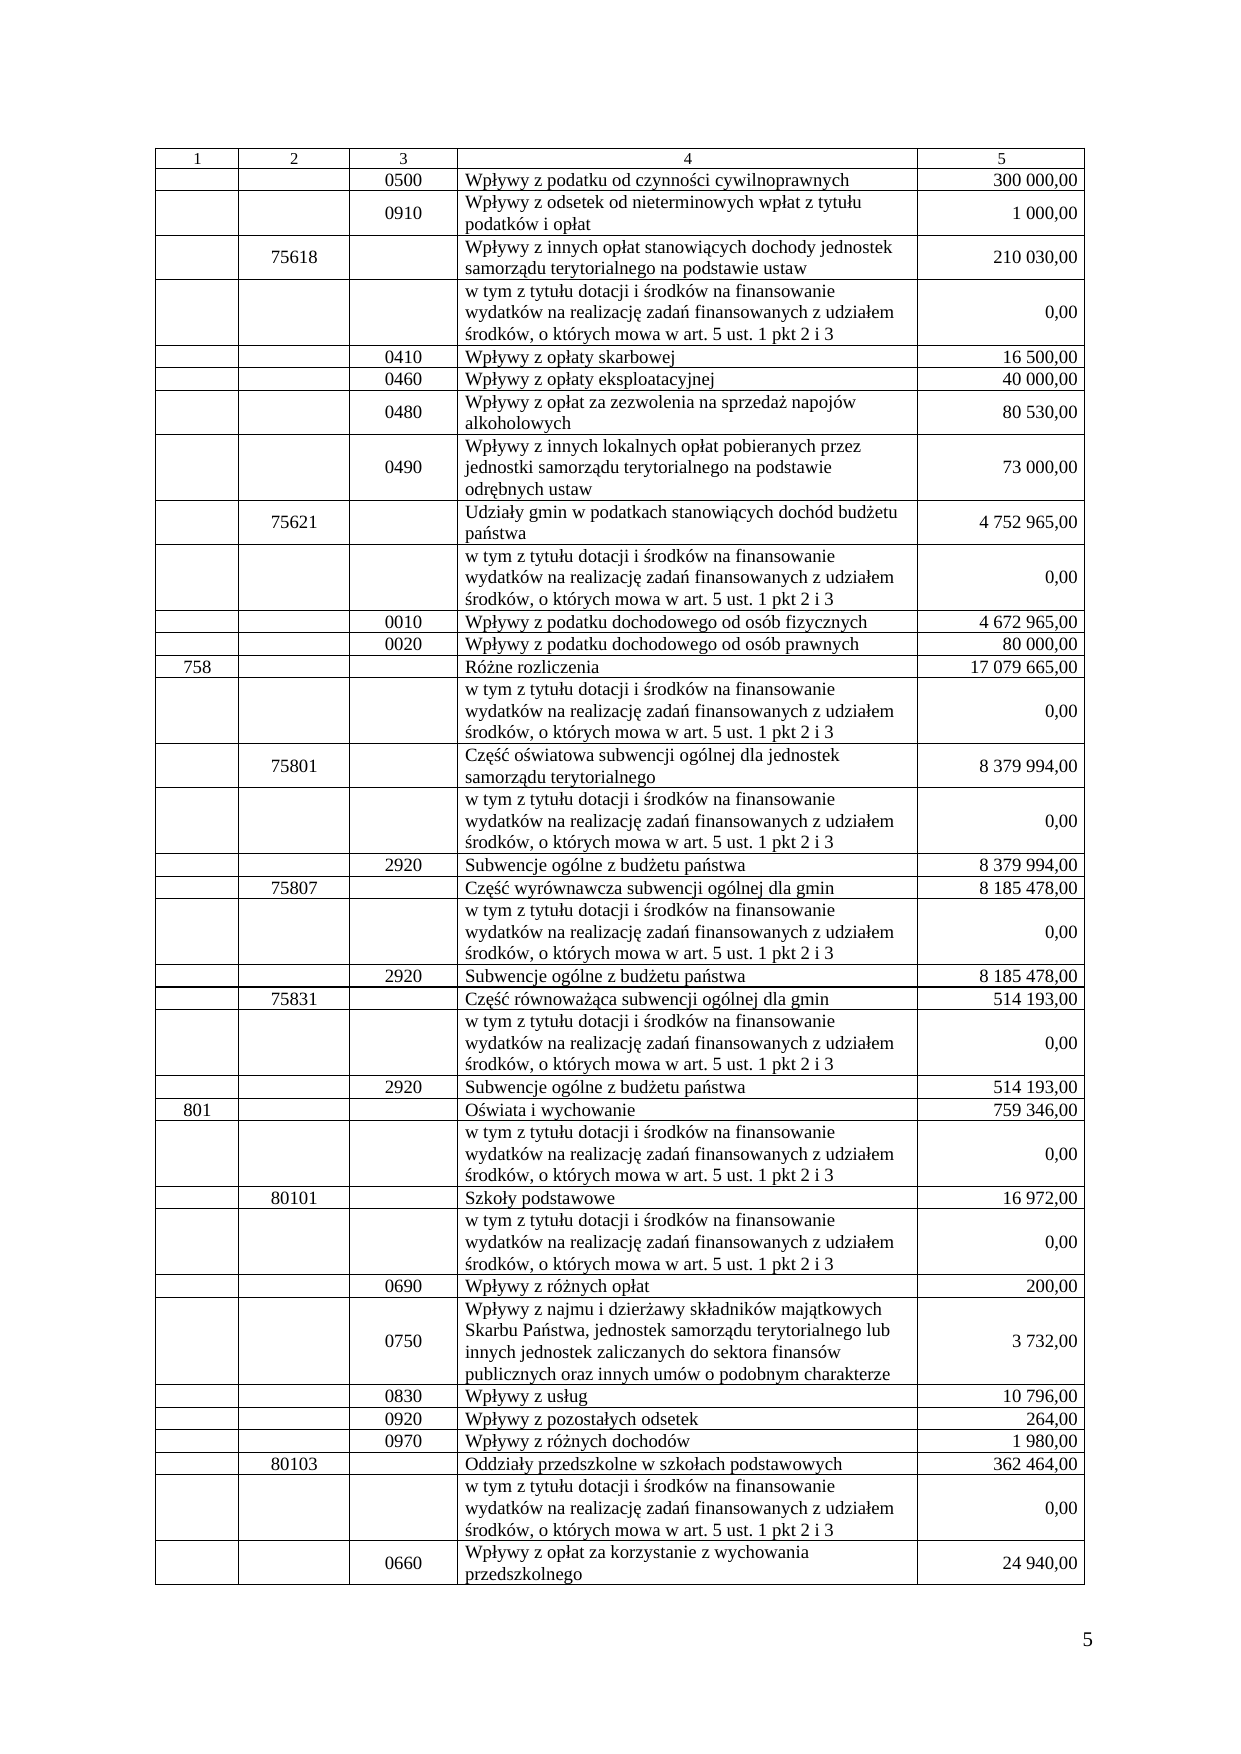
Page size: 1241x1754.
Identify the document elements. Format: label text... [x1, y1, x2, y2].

table_cell 514 193,00 [918, 1076, 1084, 1097]
table_cell [239, 191, 349, 234]
table_cell [156, 854, 238, 876]
table_cell Wpływy z opłaty skarbowej [458, 346, 917, 367]
table_cell Wpływy z innych lokalnych opłat pobieranych przez jednostki samorządu terytorialnego na podstawie odrębnych ustaw [458, 435, 917, 499]
table_cell Wpływy z najmu i dzierżawy składników majątkowych Skarbu Państwa, jednostek samorządu terytorialnego lub innych jednostek zaliczanych do sektora finansów publicznych oraz innych umów o podobnym charakterze [458, 1298, 917, 1384]
table_cell [156, 1408, 238, 1429]
table_cell [239, 1298, 349, 1384]
table_cell 16 500,00 [918, 346, 1084, 367]
table_cell 1 [156, 149, 238, 168]
table_cell Wpływy z opłat za korzystanie z wychowania przedszkolnego [458, 1541, 917, 1584]
table_cell [350, 877, 457, 898]
table_cell [350, 1475, 457, 1540]
table_cell Różne rozliczenia [458, 656, 917, 677]
table_cell 80101 [239, 1187, 349, 1208]
table_cell 759 346,00 [918, 1099, 1084, 1120]
table_cell 200,00 [918, 1275, 1084, 1297]
table_cell 0,00 [918, 1121, 1084, 1186]
table_cell [239, 368, 349, 390]
table_cell 24 940,00 [918, 1541, 1084, 1584]
table_cell [350, 899, 457, 964]
table_cell [156, 169, 238, 190]
table_cell [156, 501, 238, 544]
table_cell 0,00 [918, 1010, 1084, 1075]
table_cell Subwencje ogólne z budżetu państwa [458, 854, 917, 876]
table_cell [350, 501, 457, 544]
table_cell 0910 [350, 191, 457, 234]
table_cell 75807 [239, 877, 349, 898]
table_cell 0920 [350, 1408, 457, 1429]
table_cell 0830 [350, 1385, 457, 1407]
table_cell 80103 [239, 1453, 349, 1474]
table_cell Udziały gmin w podatkach stanowiących dochód budżetu państwa [458, 501, 917, 544]
table_cell [350, 988, 457, 1009]
table_cell Wpływy z podatku dochodowego od osób fizycznych [458, 611, 917, 632]
table_cell [156, 988, 238, 1009]
table_cell 40 000,00 [918, 368, 1084, 390]
table_cell 80 530,00 [918, 391, 1084, 434]
table_cell 0010 [350, 611, 457, 632]
table_cell 0690 [350, 1275, 457, 1297]
table_cell [239, 1385, 349, 1407]
table_cell [239, 611, 349, 632]
table_cell 362 464,00 [918, 1453, 1084, 1474]
table_cell 2920 [350, 854, 457, 876]
table_cell [350, 744, 457, 787]
table_cell [156, 1298, 238, 1384]
table_cell 2920 [350, 1076, 457, 1097]
table_cell Wpływy z odsetek od nieterminowych wpłat z tytułu podatków i opłat [458, 191, 917, 234]
table_cell 10 796,00 [918, 1385, 1084, 1407]
table_cell 0970 [350, 1430, 457, 1452]
table_cell [350, 678, 457, 743]
table_cell 0,00 [918, 1475, 1084, 1540]
table_cell [156, 545, 238, 609]
table_cell 8 185 478,00 [918, 877, 1084, 898]
table_cell [156, 1121, 238, 1186]
table_cell 514 193,00 [918, 988, 1084, 1009]
table_cell [156, 1010, 238, 1075]
table_cell [156, 877, 238, 898]
table_cell [239, 280, 349, 344]
table_cell 210 030,00 [918, 236, 1084, 279]
table_cell [239, 1408, 349, 1429]
table_cell [156, 280, 238, 344]
table_cell [239, 965, 349, 986]
table_cell [239, 854, 349, 876]
table_cell [350, 1453, 457, 1474]
table_cell 75831 [239, 988, 349, 1009]
table_cell 0480 [350, 391, 457, 434]
table_cell [239, 391, 349, 434]
table_cell [350, 545, 457, 609]
table_cell [350, 1121, 457, 1186]
table_cell Oddziały przedszkolne w szkołach podstawowych [458, 1453, 917, 1474]
table_cell 0,00 [918, 545, 1084, 609]
table_cell [239, 1430, 349, 1452]
table_cell [239, 788, 349, 853]
table_cell [239, 346, 349, 367]
table_cell 5 [918, 149, 1084, 168]
table_cell 4 752 965,00 [918, 501, 1084, 544]
table_cell Wpływy z opłaty eksploatacyjnej [458, 368, 917, 390]
table_cell 264,00 [918, 1408, 1084, 1429]
table_cell 2 [239, 149, 349, 168]
table_cell Część oświatowa subwencji ogólnej dla jednostek samorządu terytorialnego [458, 744, 917, 787]
table_cell [156, 1385, 238, 1407]
table_cell [350, 1099, 457, 1120]
table_cell [239, 1076, 349, 1097]
table_cell [156, 678, 238, 743]
table_cell [239, 1010, 349, 1075]
table_cell 8 379 994,00 [918, 744, 1084, 787]
table_cell [156, 744, 238, 787]
table_cell 0,00 [918, 1209, 1084, 1274]
table_cell 80 000,00 [918, 633, 1084, 655]
table_cell [156, 1187, 238, 1208]
table_cell 8 379 994,00 [918, 854, 1084, 876]
table_cell [350, 280, 457, 344]
table_cell 0,00 [918, 899, 1084, 964]
table_cell 0020 [350, 633, 457, 655]
table_cell Oświata i wychowanie [458, 1099, 917, 1120]
table_cell 3 [350, 149, 457, 168]
table_cell [156, 346, 238, 367]
table_cell Wpływy z usług [458, 1385, 917, 1407]
table_cell [156, 611, 238, 632]
table_cell 16 972,00 [918, 1187, 1084, 1208]
table_cell [156, 191, 238, 234]
table_cell [239, 1121, 349, 1186]
table_cell 4 672 965,00 [918, 611, 1084, 632]
table_cell [239, 1099, 349, 1120]
table_cell [156, 236, 238, 279]
table_cell [156, 788, 238, 853]
table_cell [239, 169, 349, 190]
table_cell Wpływy z różnych opłat [458, 1275, 917, 1297]
table_cell [350, 236, 457, 279]
table_cell [350, 656, 457, 677]
table_cell [156, 899, 238, 964]
table_cell [239, 656, 349, 677]
table_cell [239, 633, 349, 655]
table_cell Szkoły podstawowe [458, 1187, 917, 1208]
table_cell 300 000,00 [918, 169, 1084, 190]
table_cell [350, 1187, 457, 1208]
table_cell Subwencje ogólne z budżetu państwa [458, 965, 917, 986]
table_cell [156, 1275, 238, 1297]
table_cell 3 732,00 [918, 1298, 1084, 1384]
table_cell [156, 1209, 238, 1274]
table_cell 1 000,00 [918, 191, 1084, 234]
table_cell Wpływy z innych opłat stanowiących dochody jednostek samorządu terytorialnego na podstawie ustaw [458, 236, 917, 279]
table_cell [350, 1209, 457, 1274]
table_cell 73 000,00 [918, 435, 1084, 499]
table_cell Wpływy z różnych dochodów [458, 1430, 917, 1452]
table_cell 0,00 [918, 280, 1084, 344]
table_cell Część równoważąca subwencji ogólnej dla gmin [458, 988, 917, 1009]
table_cell [156, 435, 238, 499]
table_cell 75801 [239, 744, 349, 787]
table_cell 758 [156, 656, 238, 677]
table_cell 75621 [239, 501, 349, 544]
table_cell 0,00 [918, 788, 1084, 853]
table_cell [156, 391, 238, 434]
table_cell [239, 1541, 349, 1584]
table_cell [156, 1475, 238, 1540]
table_cell [239, 678, 349, 743]
table_cell Część wyrównawcza subwencji ogólnej dla gmin [458, 877, 917, 898]
table_cell 2920 [350, 965, 457, 986]
table_cell 0490 [350, 435, 457, 499]
table_cell [156, 1453, 238, 1474]
table_cell 0460 [350, 368, 457, 390]
table_cell [239, 899, 349, 964]
table_cell 801 [156, 1099, 238, 1120]
table_cell [156, 965, 238, 986]
table_cell 17 079 665,00 [918, 656, 1084, 677]
table_cell 0,00 [918, 678, 1084, 743]
table_cell Wpływy z podatku od czynności cywilnoprawnych [458, 169, 917, 190]
table_cell [156, 1541, 238, 1584]
table_cell 75618 [239, 236, 349, 279]
table_cell [156, 368, 238, 390]
table_cell [239, 1209, 349, 1274]
table_cell [350, 788, 457, 853]
table_cell Subwencje ogólne z budżetu państwa [458, 1076, 917, 1097]
table_cell 0660 [350, 1541, 457, 1584]
table_cell 1 980,00 [918, 1430, 1084, 1452]
table_cell Wpływy z opłat za zezwolenia na sprzedaż napojów alkoholowych [458, 391, 917, 434]
table_cell 0410 [350, 346, 457, 367]
table_cell Wpływy z pozostałych odsetek [458, 1408, 917, 1429]
table_cell [239, 435, 349, 499]
table_cell [156, 1430, 238, 1452]
table_cell [239, 1475, 349, 1540]
table_cell Wpływy z podatku dochodowego od osób prawnych [458, 633, 917, 655]
table_cell [156, 1076, 238, 1097]
table_cell [156, 633, 238, 655]
table_cell [350, 1010, 457, 1075]
table_cell [239, 545, 349, 609]
table_cell 4 [458, 149, 917, 168]
table_cell 0500 [350, 169, 457, 190]
table_cell [239, 1275, 349, 1297]
table_cell 0750 [350, 1298, 457, 1384]
table_cell 8 185 478,00 [918, 965, 1084, 986]
